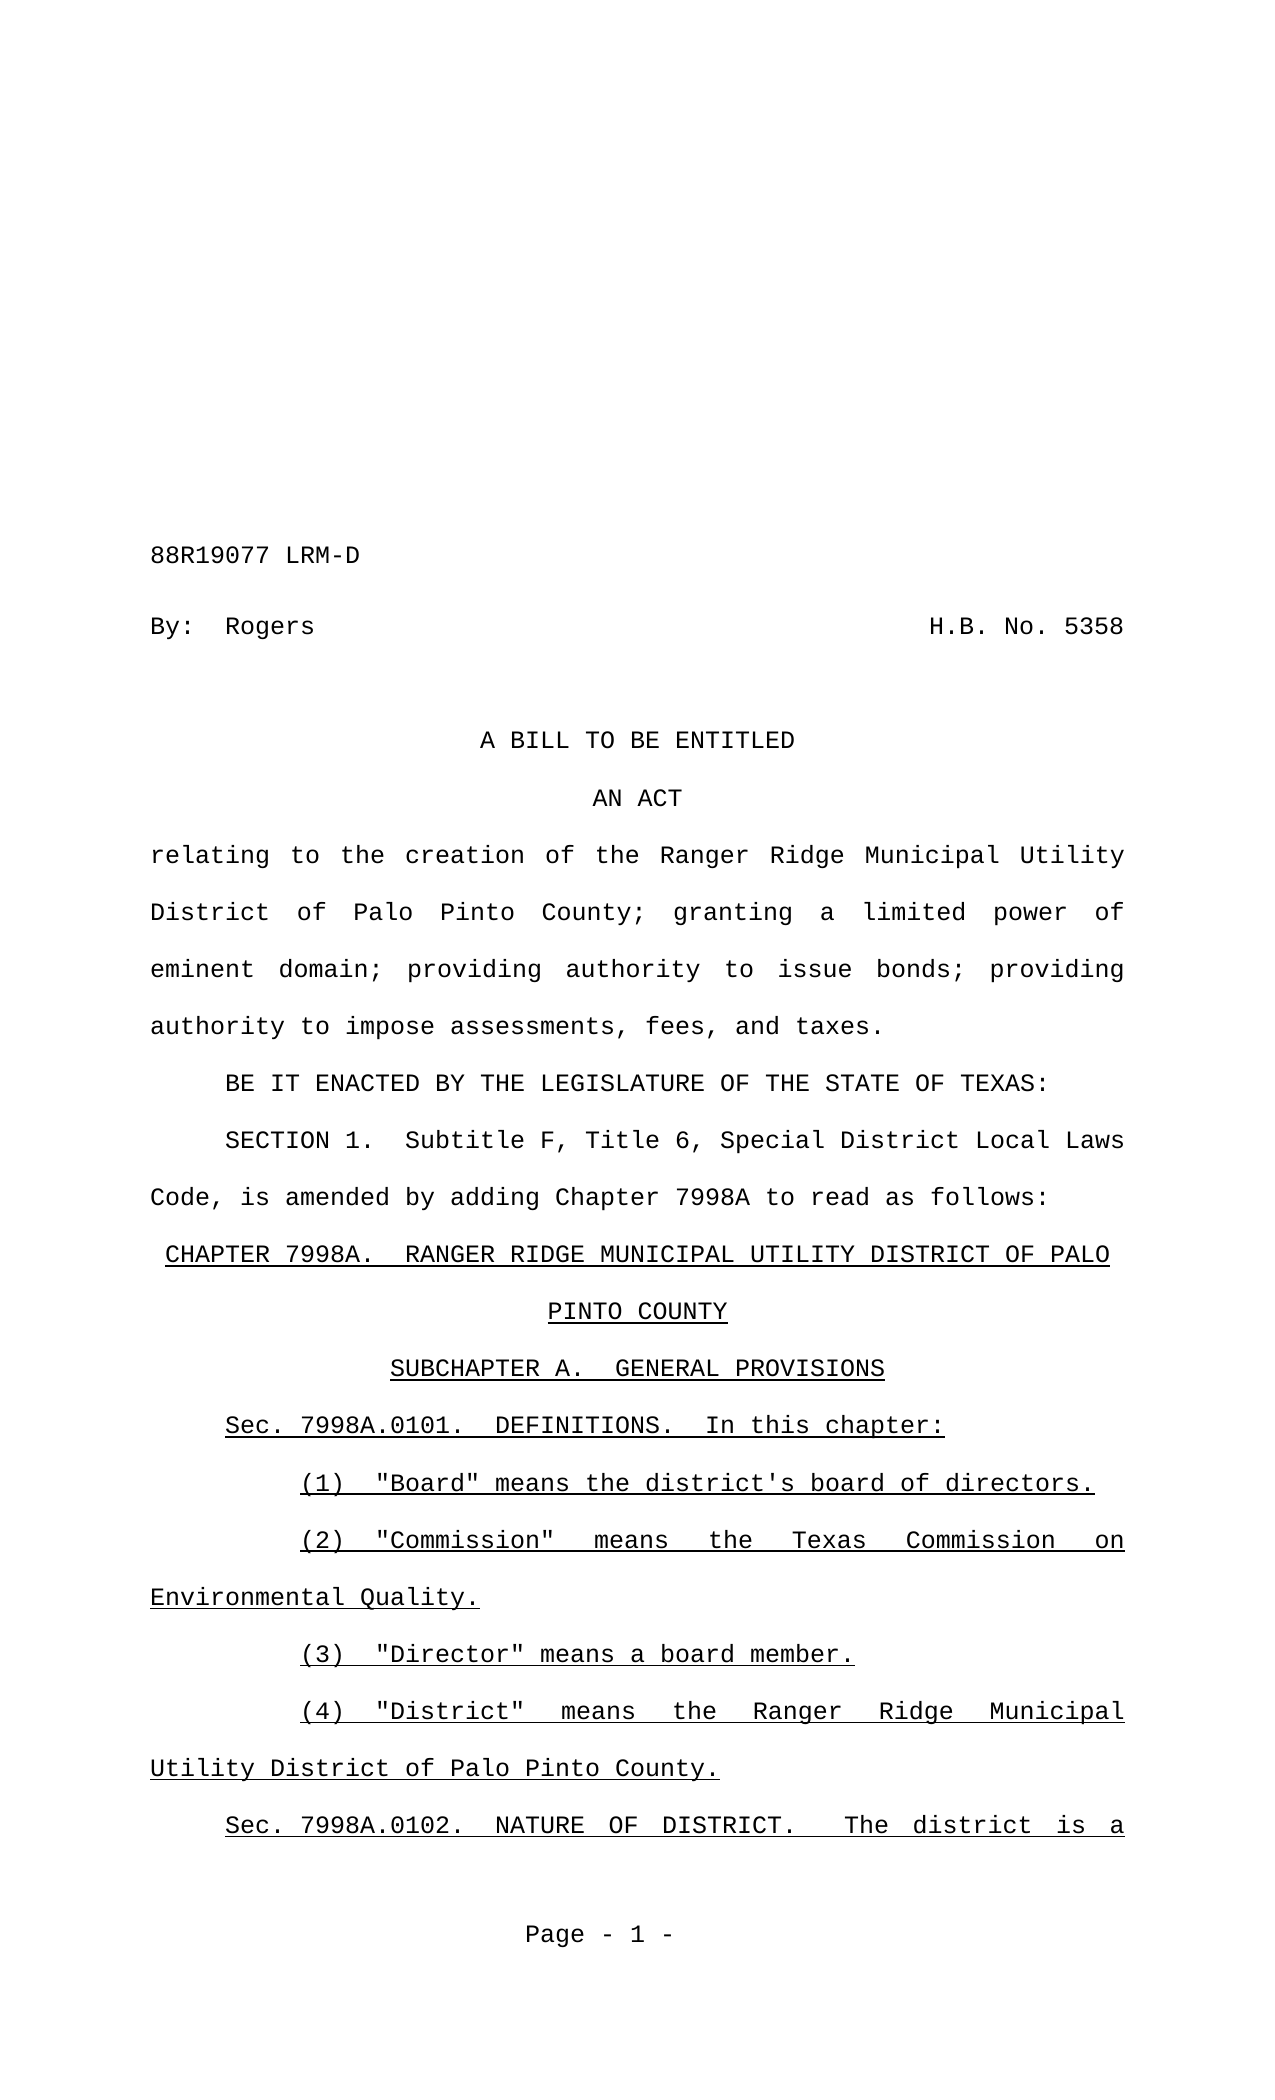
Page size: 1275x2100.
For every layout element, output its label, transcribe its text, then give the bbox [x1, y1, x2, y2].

text CHAPTER 7998A. RANGER RIDGE MUNICIPAL UTILITY DISTRICT OF PALO PINTO COUNTY [150, 1242, 1125, 1327]
text (4) "District" means the Ranger Ridge Municipal Utility District of Palo Pinto County. [150, 1698, 1125, 1784]
text By: Rogers H.B. No. 5358 [150, 614, 1125, 642]
text Sec. 7998A.0101. DEFINITIONS. In this chapter: [150, 1413, 1125, 1441]
text SUBCHAPTER A. GENERAL PROVISIONS [150, 1356, 1125, 1384]
text SECTION 1. Subtitle F, Title 6, Special District Local Laws Code, is amended by adding Chapter 7998A to read as follows: [150, 1127, 1125, 1213]
text BE IT ENACTED BY THE LEGISLATURE OF THE STATE OF TEXAS: [150, 1070, 1125, 1099]
text AN ACT [150, 785, 1125, 813]
text (1) "Board" means the district's board of directors. [150, 1470, 1125, 1498]
text relating to the creation of the Ranger Ridge Municipal Utility District of Palo Pinto County; granting a limited power of eminent domain; providing authority to issue bonds; providing authority to impose assessments, fees, and taxes. [150, 842, 1125, 1042]
text (2) "Commission" means the Texas Commission on Environmental Quality. [150, 1527, 1125, 1613]
text A BILL TO BE ENTITLED [150, 728, 1125, 756]
text (3) "Director" means a board member. [150, 1641, 1125, 1670]
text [150, 1812, 1125, 1841]
text 88R19077 LRM-D [150, 542, 1125, 571]
